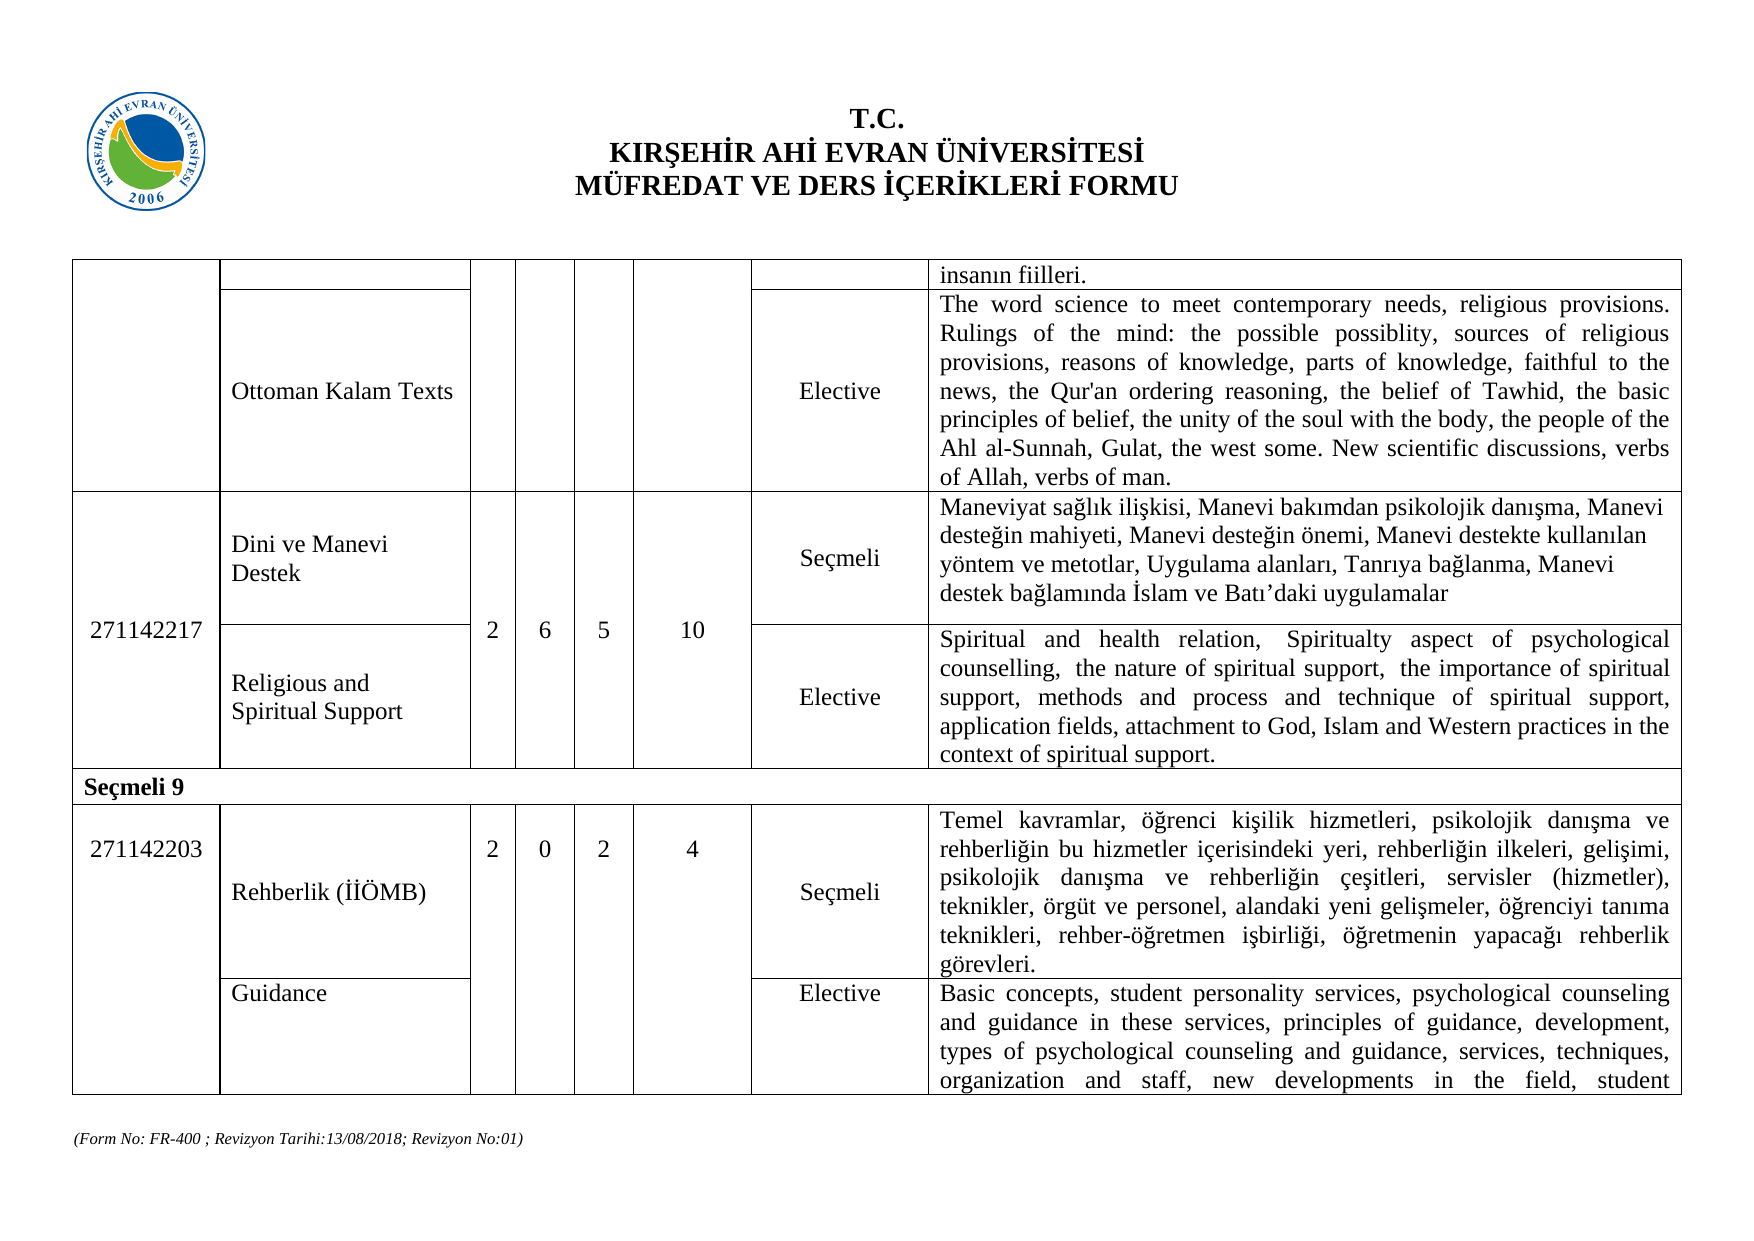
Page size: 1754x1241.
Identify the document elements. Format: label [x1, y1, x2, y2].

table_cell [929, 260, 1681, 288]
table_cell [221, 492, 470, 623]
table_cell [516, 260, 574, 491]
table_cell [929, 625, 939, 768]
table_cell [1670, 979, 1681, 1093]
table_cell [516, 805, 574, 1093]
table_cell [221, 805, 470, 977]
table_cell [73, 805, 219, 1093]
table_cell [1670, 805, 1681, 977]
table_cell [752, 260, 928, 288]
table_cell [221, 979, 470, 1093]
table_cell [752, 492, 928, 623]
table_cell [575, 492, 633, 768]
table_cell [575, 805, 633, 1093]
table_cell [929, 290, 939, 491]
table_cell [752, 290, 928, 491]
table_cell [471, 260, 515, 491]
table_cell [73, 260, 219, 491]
picture [86, 92, 206, 211]
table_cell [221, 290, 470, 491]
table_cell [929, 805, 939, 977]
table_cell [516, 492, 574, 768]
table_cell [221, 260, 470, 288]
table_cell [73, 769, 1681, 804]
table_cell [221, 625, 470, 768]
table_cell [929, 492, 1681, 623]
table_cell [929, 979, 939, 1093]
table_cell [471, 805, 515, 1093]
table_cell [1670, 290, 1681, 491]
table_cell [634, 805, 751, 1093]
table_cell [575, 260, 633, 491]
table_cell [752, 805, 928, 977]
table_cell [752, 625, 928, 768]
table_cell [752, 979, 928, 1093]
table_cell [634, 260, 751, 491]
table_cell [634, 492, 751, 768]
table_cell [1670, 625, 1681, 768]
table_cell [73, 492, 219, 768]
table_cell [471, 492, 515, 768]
